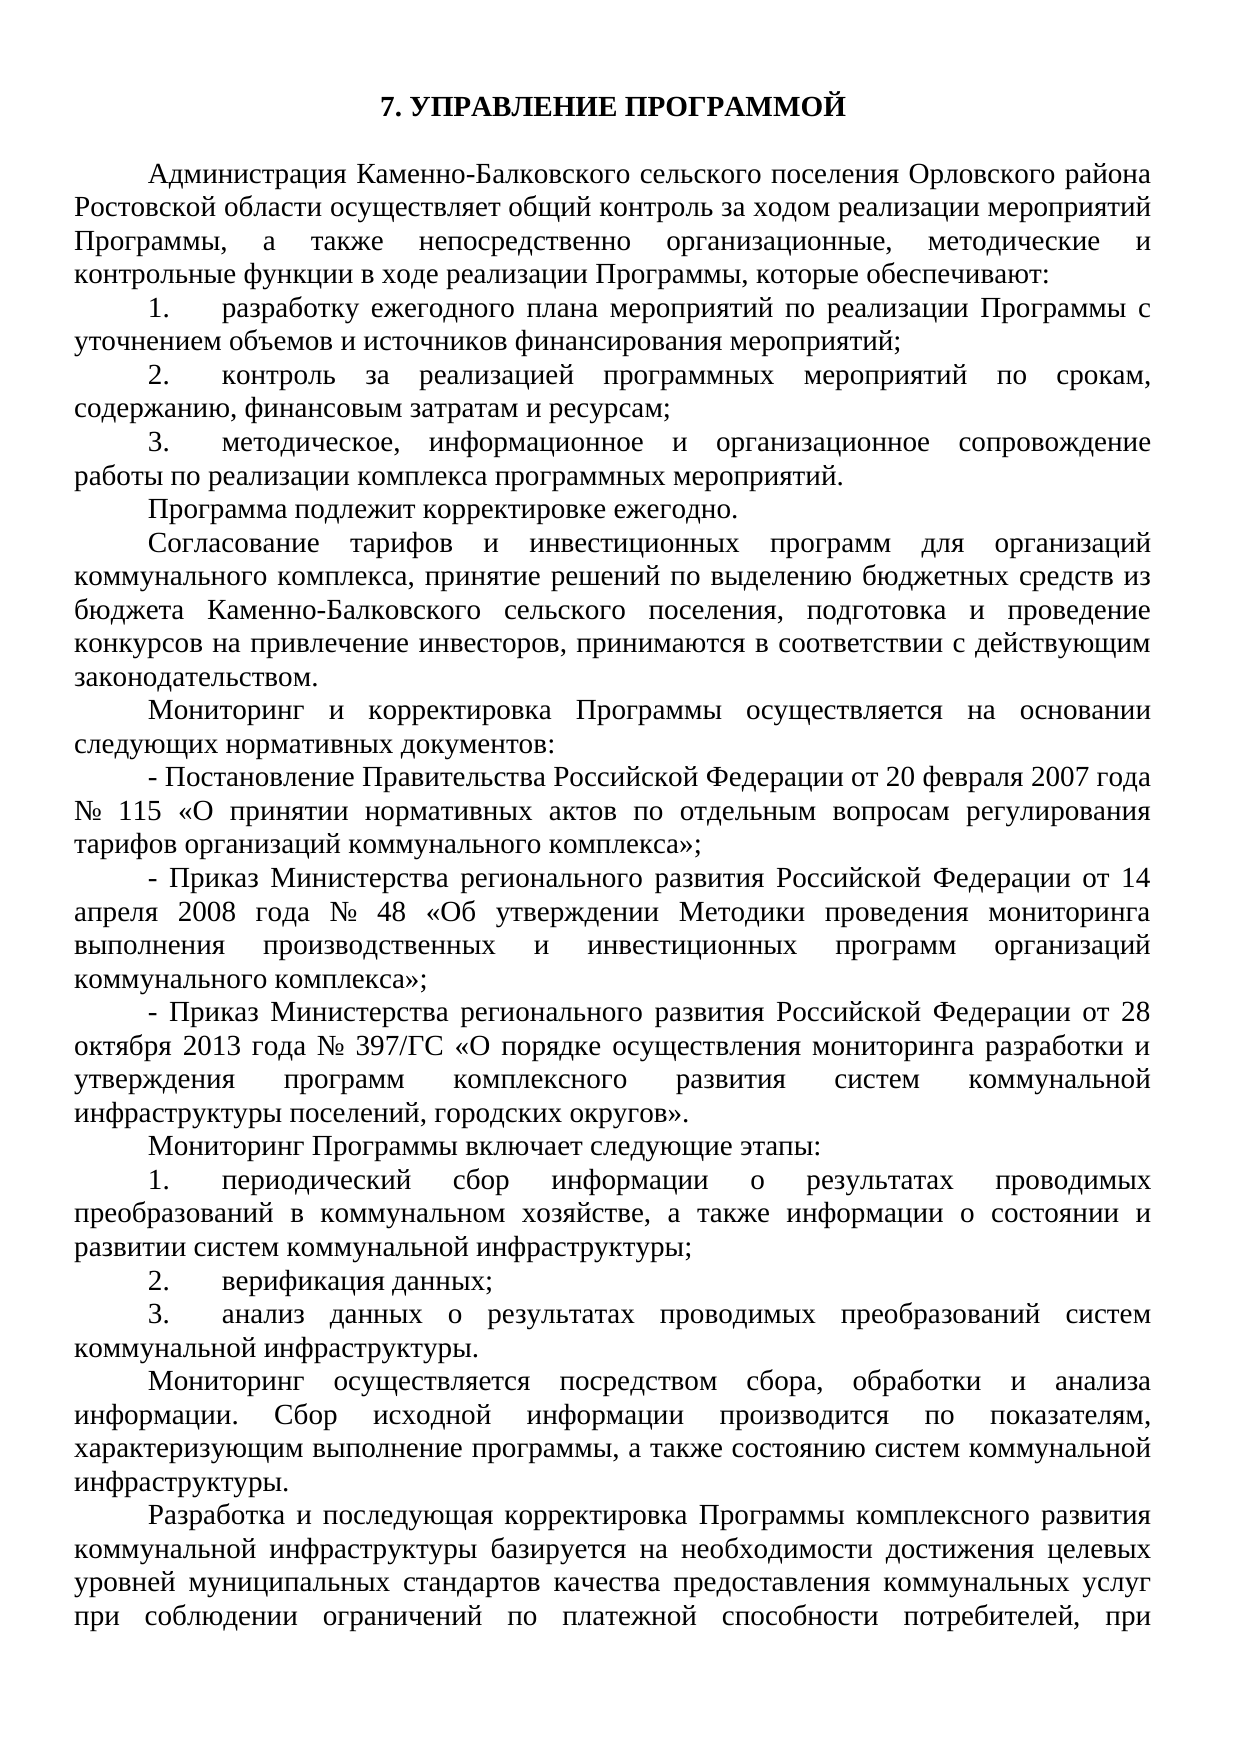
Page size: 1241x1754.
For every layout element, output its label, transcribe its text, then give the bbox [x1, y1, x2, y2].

text Мониторинг Программы включает следующие этапы: [74, 1128, 1152, 1162]
text - Приказ Министерства регионального развития Российской Федерации от 14 апреля 2008 года № 48 «Об утверждении Методики проведения мониторинга выполнения производственных и инвестиционных программ организаций коммунального комплекса»; [74, 860, 1152, 994]
text - Приказ Министерства регионального развития Российской Федерации от 28 октября 2013 года № 397/ГС «О порядке осуществления мониторинга разработки и утверждения программ комплексного развития систем коммунальной инфраструктуры поселений, городских округов». [74, 994, 1152, 1128]
text Программа подлежит корректировке ежегодно. [74, 491, 1152, 525]
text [74, 1497, 1152, 1632]
text 7. УПРАВЛЕНИЕ ПРОГРАММОЙ [74, 89, 1152, 122]
list анализ данных о результатах проводимых преобразований систем коммунальной инфраструктуры. [74, 1296, 1152, 1363]
list периодический сбор информации о результатах проводимых преобразований в коммунальном хозяйстве, а также информации о состоянии и развитии систем коммунальной инфраструктуры; [74, 1162, 1152, 1263]
list разработку ежегодного плана мероприятий по реализации Программы с уточнением объемов и источников финансирования мероприятий; [74, 290, 1152, 357]
text - Постановление Правительства Российской Федерации от 20 февраля 2007 года № 115 «О принятии нормативных актов по отдельным вопросам регулирования тарифов организаций коммунального комплекса»; [74, 759, 1152, 860]
text Согласование тарифов и инвестиционных программ для организаций коммунального комплекса, принятие решений по выделению бюджетных средств из бюджета Каменно-Балковского сельского поселения, подготовка и проведение конкурсов на привлечение инвесторов, принимаются в соответствии с действующим законодательством. [74, 525, 1152, 692]
text Мониторинг и корректировка Программы осуществляется на основании следующих нормативных документов: [74, 692, 1152, 759]
list контроль за реализацией программных мероприятий по срокам, содержанию, финансовым затратам и ресурсам; [74, 357, 1152, 424]
list верификация данных; [74, 1263, 1152, 1296]
list методическое, информационное и организационное сопровождение работы по реализации комплекса программных мероприятий. [74, 424, 1152, 491]
text Мониторинг осуществляется посредством сбора, обработки и анализа информации. Сбор исходной информации производится по показателям, характеризующим выполнение программы, а также состоянию систем коммунальной инфраструктуры. [74, 1363, 1152, 1497]
text Администрация Каменно-Балковского сельского поселения Орловского района Ростовской области осуществляет общий контроль за ходом реализации мероприятий Программы, а также непосредственно организационные, методические и контрольные функции в ходе реализации Программы, которые обеспечивают: [74, 156, 1152, 290]
